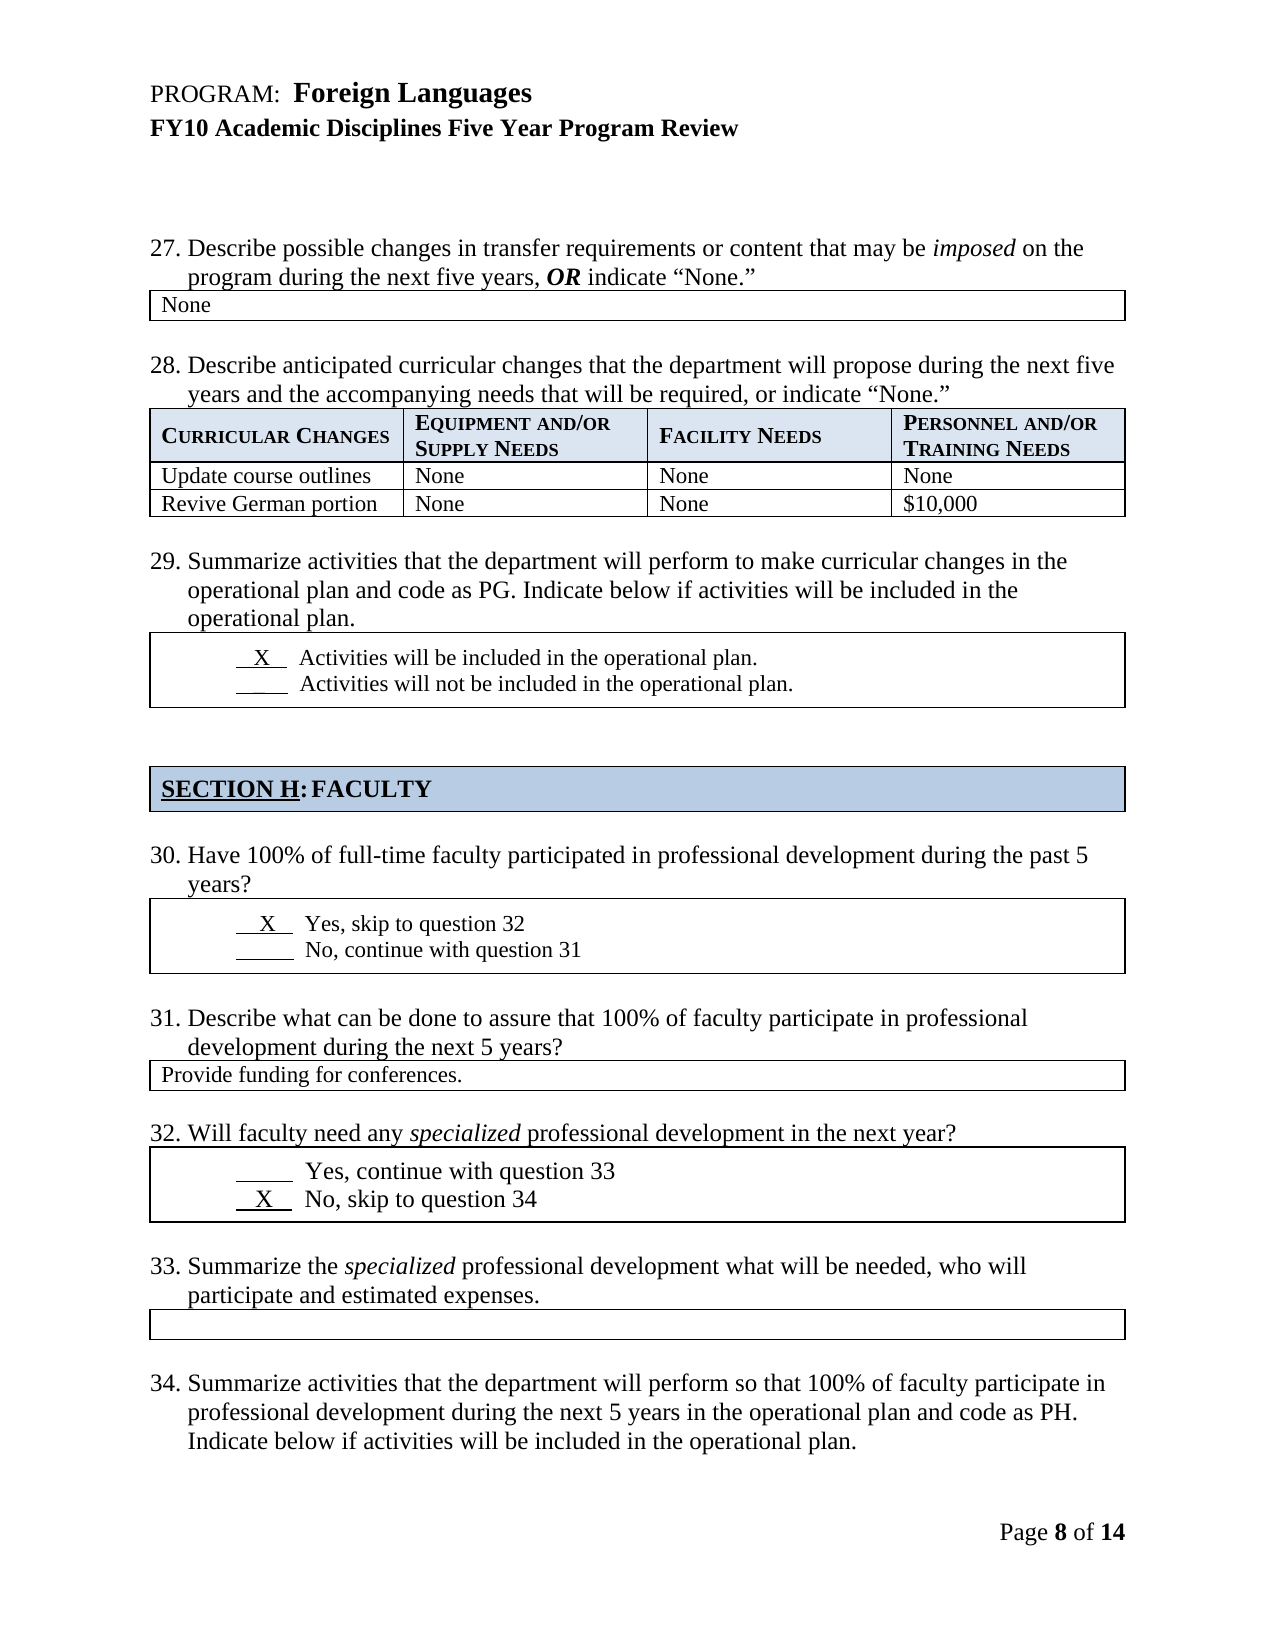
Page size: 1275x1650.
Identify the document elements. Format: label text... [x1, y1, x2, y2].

table_header [151, 1310, 1124, 1339]
table_header SECTION H: FACULTY [151, 767, 1124, 811]
table_cell Revive German portion [151, 490, 403, 516]
list Have 100% of full-time faculty participated in professional development during the past 5 years? [150, 841, 1125, 898]
list Summarize activities that the department will perform so that 100% of faculty participate in professional development during the next 5 years in the operational plan and code as PH. Indicate below if activities will be included in the operational plan. [150, 1368, 1125, 1455]
table_header Equipment and/or Supply Needs [404, 409, 647, 461]
list Describe what can be done to assure that 100% of faculty participate in professional development during the next 5 years? [150, 1003, 1125, 1060]
list Will faculty need any specialized professional development in the next year? [150, 1118, 1125, 1146]
table_header X Yes, skip to question 32 No, continue with question 31 [151, 899, 1124, 973]
list Describe possible changes in transfer requirements or content that may be imposed on the program during the next five years, OR indicate “None.” [150, 233, 1125, 290]
list Summarize the specialized professional development what will be needed, who will participate and estimated expenses. [150, 1251, 1125, 1309]
table_cell None [648, 490, 891, 516]
table_cell $10,000 [892, 490, 1124, 516]
table_header Personnel and/or Training Needs [892, 409, 1124, 461]
table_cell None [404, 463, 647, 489]
list Summarize activities that the department will perform to make curricular changes in the operational plan and code as PG. Indicate below if activities will be included in the operational plan. [150, 546, 1125, 632]
table_cell None [892, 463, 1124, 489]
table_cell Update course outlines [151, 463, 403, 489]
table_cell None [404, 490, 647, 516]
table_header None [151, 291, 1124, 320]
table_header Yes, continue with question 33 X No, skip to question 34 [151, 1148, 1124, 1221]
table_header Curricular Changes [151, 409, 403, 461]
table_cell None [648, 463, 891, 489]
list Describe anticipated curricular changes that the department will propose during the next five years and the accompanying needs that will be required, or indicate “None.” [150, 350, 1125, 408]
table_header X Activities will be included in the operational plan. _ Activities will not be included in the operational plan. [151, 633, 1124, 707]
table_header Facility Needs [648, 409, 891, 461]
table_header Provide funding for conferences. [151, 1061, 1124, 1090]
